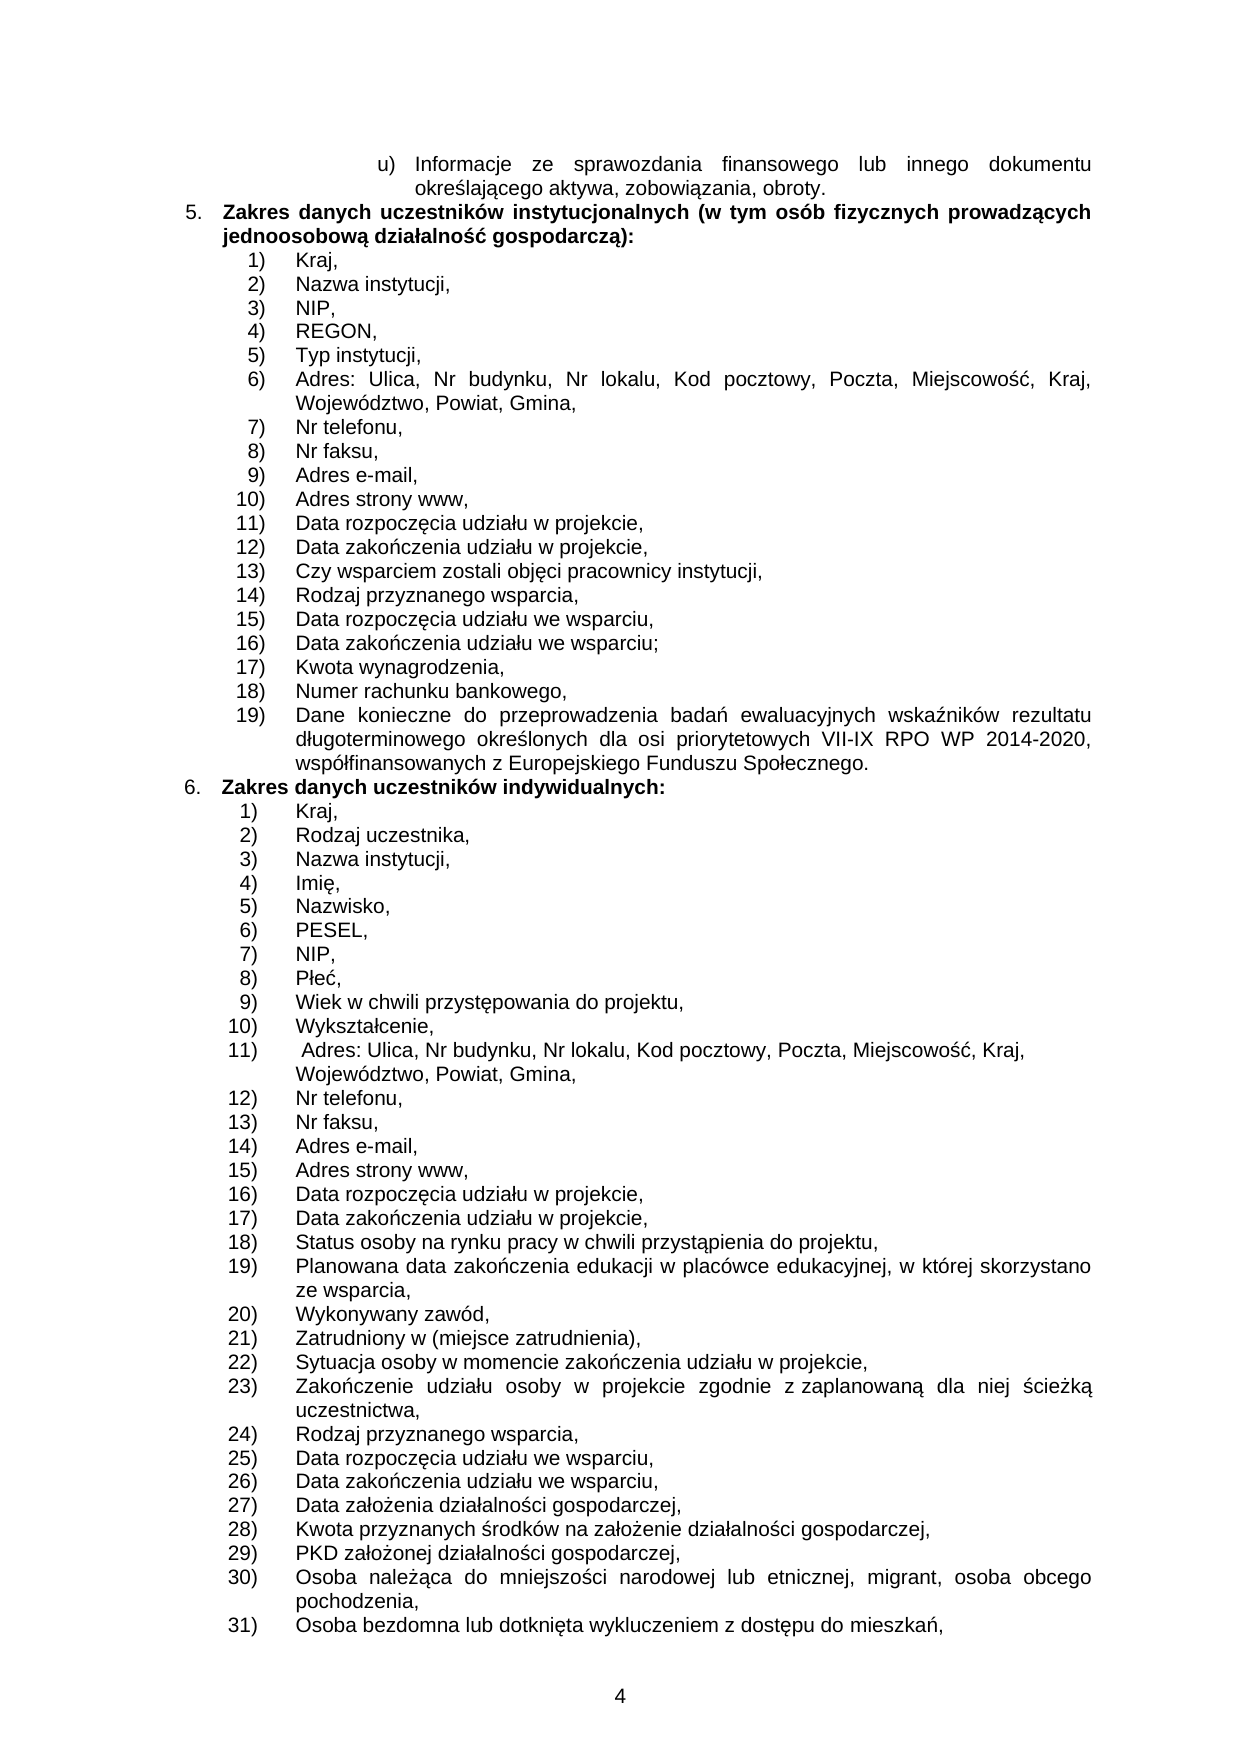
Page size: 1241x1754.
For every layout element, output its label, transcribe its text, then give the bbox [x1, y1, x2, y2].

list PESEL, [258, 918, 1093, 942]
list Nr faksu, [258, 1110, 1093, 1134]
list Czy wsparciem zostali objęci pracownicy instytucji, [266, 559, 1093, 583]
list REGON, [266, 319, 1093, 343]
list Nazwa instytucji, [266, 271, 1093, 295]
list Data zakończenia udziału w projekcie, [258, 1206, 1093, 1230]
list Adres e-mail, [266, 463, 1093, 487]
list Adres: Ulica, Nr budynku, Nr lokalu, Kod pocztowy, Poczta, Miejscowość, Kraj, Województwo, Powiat, Gmina, [258, 1038, 1093, 1086]
list NIP, [258, 942, 1093, 966]
list Rodzaj przyznanego wsparcia, [258, 1421, 1093, 1445]
list Data zakończenia udziału w projekcie, [266, 535, 1093, 559]
list Data zakończenia udziału we wsparciu, [258, 1469, 1093, 1493]
list Zakres danych uczestników instytucjonalnych (w tym osób fizycznych prowadzących jednoosobową działalność gospodarczą): [185, 199, 1093, 247]
list Nazwa instytucji, [258, 846, 1093, 870]
list Adres e-mail, [258, 1134, 1093, 1158]
list Płeć, [258, 966, 1093, 990]
list Adres strony www, [266, 487, 1093, 511]
list Rodzaj przyznanego wsparcia, [266, 583, 1093, 607]
list Nazwisko, [258, 894, 1093, 918]
list Wiek w chwili przystępowania do projektu, [258, 990, 1093, 1014]
list NIP, [266, 295, 1093, 319]
list Kraj, [258, 798, 1093, 822]
list Zakres danych uczestników indywidualnych: [184, 774, 1093, 798]
list Sytuacja osoby w momencie zakończenia udziału w projekcie, [258, 1349, 1093, 1373]
list Adres: Ulica, Nr budynku, Nr lokalu, Kod pocztowy, Poczta, Miejscowość, Kraj, Województwo, Powiat, Gmina, [266, 367, 1093, 415]
list Kwota przyznanych środków na założenie działalności gospodarczej, [258, 1517, 1093, 1541]
list Data rozpoczęcia udziału w projekcie, [266, 511, 1093, 535]
list Imię, [258, 870, 1093, 894]
list Nr faksu, [266, 439, 1093, 463]
list Status osoby na rynku pracy w chwili przystąpienia do projektu, [258, 1230, 1093, 1254]
list Wykonywany zawód, [258, 1302, 1093, 1326]
list Numer rachunku bankowego, [266, 679, 1093, 703]
list Kwota wynagrodzenia, [266, 655, 1093, 679]
list Data rozpoczęcia udziału w projekcie, [258, 1182, 1093, 1206]
list Nr telefonu, [258, 1086, 1093, 1110]
list Wykształcenie, [258, 1014, 1093, 1038]
list Data założenia działalności gospodarczej, [258, 1493, 1093, 1517]
list Typ instytucji, [266, 343, 1093, 367]
list Zatrudniony w (miejsce zatrudnienia), [258, 1326, 1093, 1349]
list PKD założonej działalności gospodarczej, [258, 1541, 1093, 1565]
list Data zakończenia udziału we wsparciu; [266, 631, 1093, 655]
list Data rozpoczęcia udziału we wsparciu, [266, 607, 1093, 631]
list Planowana data zakończenia edukacji w placówce edukacyjnej, w której skorzystano ze wsparcia, [258, 1254, 1093, 1302]
list Adres strony www, [258, 1158, 1093, 1182]
list Osoba należąca do mniejszości narodowej lub etnicznej, migrant, osoba obcego pochodzenia, [258, 1565, 1093, 1613]
list Rodzaj uczestnika, [258, 822, 1093, 846]
list Nr telefonu, [266, 415, 1093, 439]
list Data rozpoczęcia udziału we wsparciu, [258, 1445, 1093, 1469]
list Zakończenie udziału osoby w projekcie zgodnie z zaplanowaną dla niej ścieżką uczestnictwa, [258, 1373, 1093, 1421]
list Dane konieczne do przeprowadzenia badań ewaluacyjnych wskaźników rezultatu długoterminowego określonych dla osi priorytetowych VII-IX RPO WP 2014-2020, współfinansowanych z Europejskiego Funduszu Społecznego. [266, 703, 1093, 774]
list Informacje ze sprawozdania finansowego lub innego dokumentu określającego aktywa, zobowiązania, obroty. [377, 152, 1093, 199]
list Osoba bezdomna lub dotknięta wykluczeniem z dostępu do mieszkań, [258, 1613, 1093, 1637]
list Kraj, [266, 247, 1093, 271]
